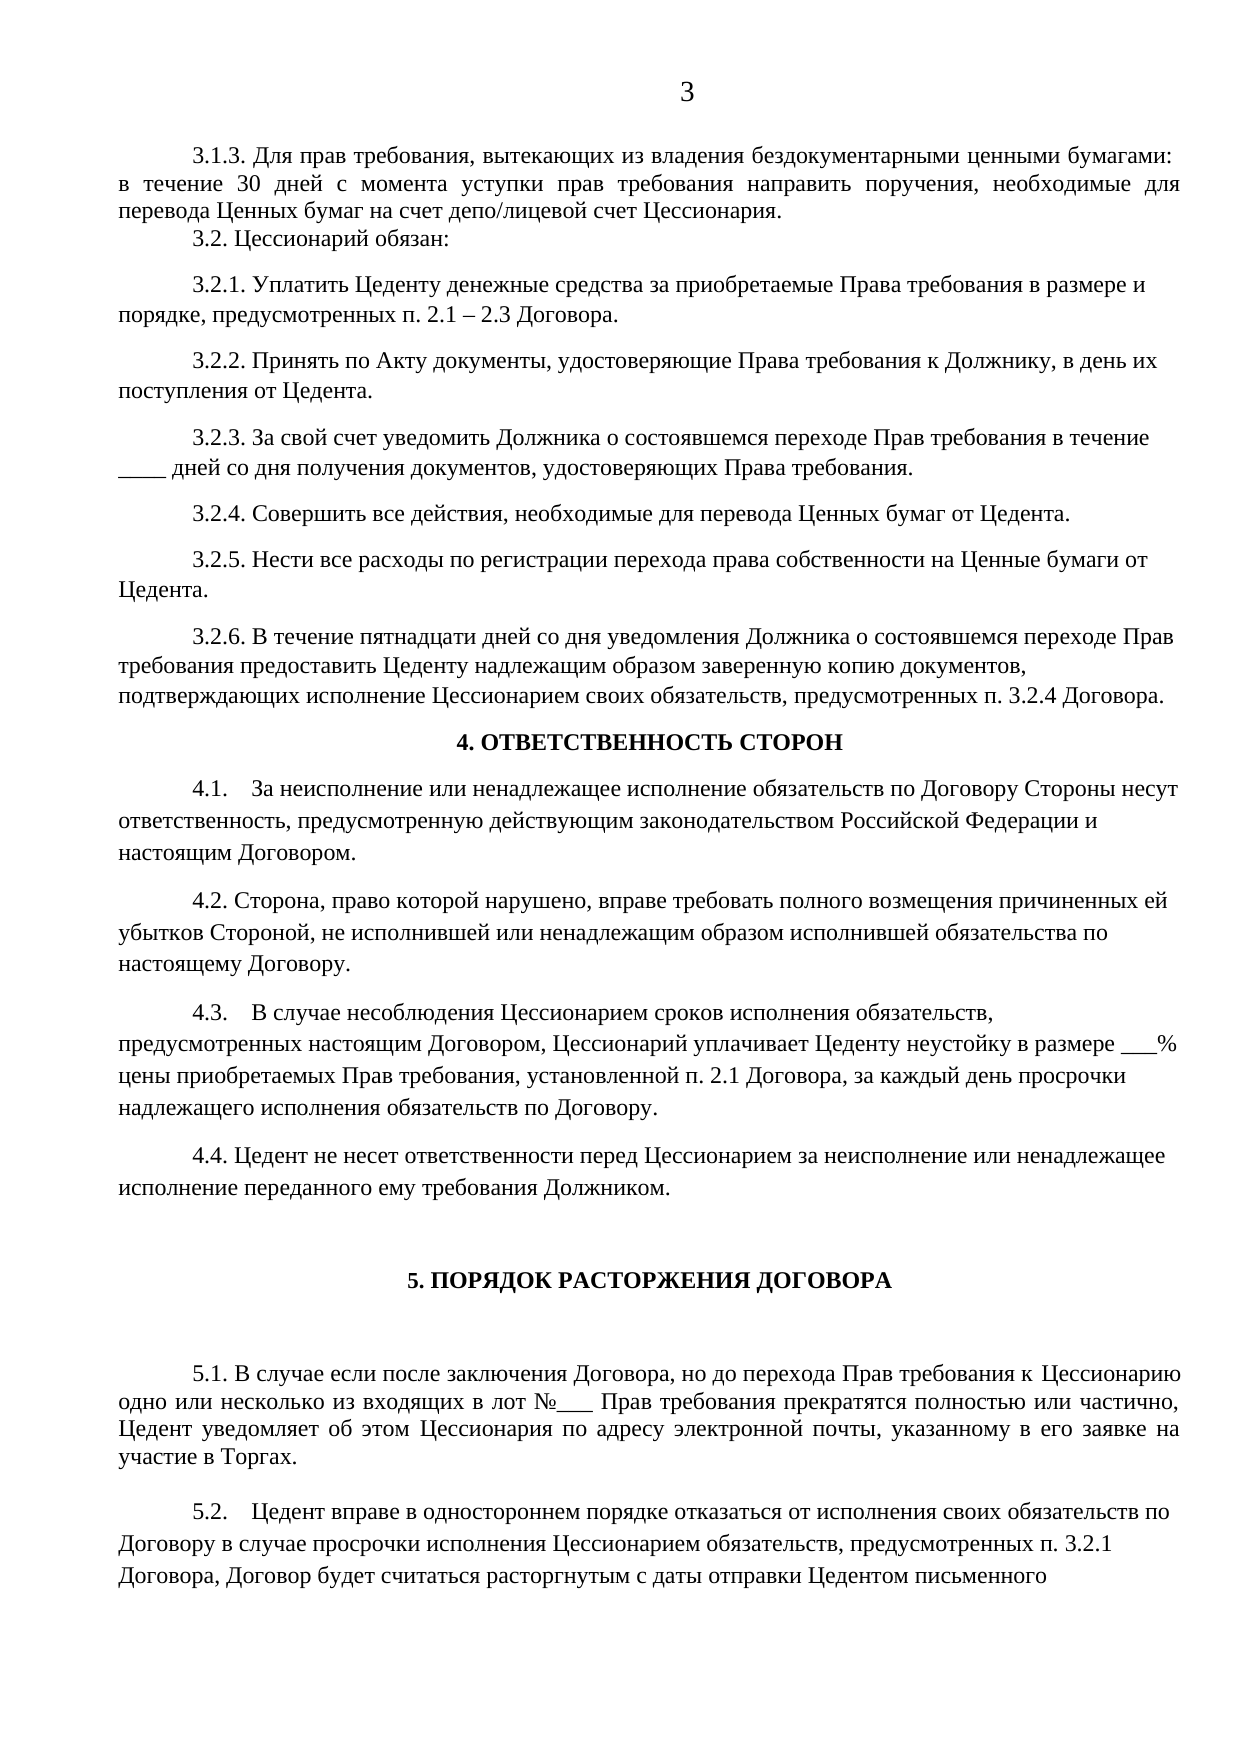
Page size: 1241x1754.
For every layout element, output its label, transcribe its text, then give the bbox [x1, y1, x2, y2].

text 4.2. Сторона, право которой нарушено, вправе требовать полного возмещения причиненных ей убытков Стороной, не исполнившей или ненадлежащим образом исполнившей обязательства по настоящему Договору. [118, 886, 1181, 977]
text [118, 1497, 1181, 1588]
text 4.1. За неисполнение или ненадлежащее исполнение обязательств по Договору Стороны несут ответственность, предусмотренную действующим законодательством Российской Федерации и настоящим Договором. [118, 774, 1181, 865]
text 3.2.3. За свой счет уведомить Должника о состоявшемся переходе Прав требования в течение ____ дней со дня получения документов, удостоверяющих Права требования. [118, 423, 1181, 480]
text 3.1.3. Для прав требования, вытекающих из владения бездокументарными ценными бумагами: в течение 30 дней с момента уступки прав требования направить поручения, необходимые для перевода Ценных бумаг на счет депо/лицевой счет Цессионария. [118, 141, 1181, 224]
text 3.2.6. В течение пятнадцати дней со дня уведомления Должника о состоявшемся переходе Прав требования предоставить Цеденту надлежащим образом заверенную копию документов, подтверждающих исполнение Цессионарием своих обязательств, предусмотренных п. 3.2.4 Договора. [118, 622, 1181, 709]
text 3.2.1. Уплатить Цеденту денежные средства за приобретаемые Права требования в размере и порядке, предусмотренных п. 2.1 – 2.3 Договора. [118, 270, 1181, 328]
text 3.2. Цессионарий обязан: [118, 224, 1181, 251]
text 4.4. Цедент не несет ответственности перед Цессионарием за неисполнение или ненадлежащее исполнение переданного ему требования Должником. [118, 1141, 1181, 1200]
text 3.2.4. Совершить все действия, необходимые для перевода Ценных бумаг от Цедента. [118, 499, 1181, 527]
text 5.1. В случае если после заключения Договора, но до перехода Прав требования к Цессионарию одно или несколько из входящих в лот №___ Прав требования прекратятся полностью или частично, Цедент уведомляет об этом Цессионария по адресу электронной почты, указанному в его заявке на участие в Торгах. [118, 1359, 1181, 1470]
text 4.3. В случае несоблюдения Цессионарием сроков исполнения обязательств, предусмотренных настоящим Договором, Цессионарий уплачивает Цеденту неустойку в размере ___% цены приобретаемых Прав требования, установленной п. 2.1 Договора, за каждый день просрочки надлежащего исполнения обязательств по Договору. [118, 997, 1181, 1120]
text 5. ПОРЯДОК РАСТОРЖЕНИЯ ДОГОВОРА [118, 1266, 1181, 1293]
text 3.2.2. Принять по Акту документы, удостоверяющие Права требования к Должнику, в день их поступления от Цедента. [118, 346, 1181, 404]
text 4. ОТВЕТСТВЕННОСТЬ СТОРОН [118, 728, 1181, 755]
text 3.2.5. Нести все расходы по регистрации перехода права собственности на Ценные бумаги от Цедента. [118, 545, 1181, 603]
